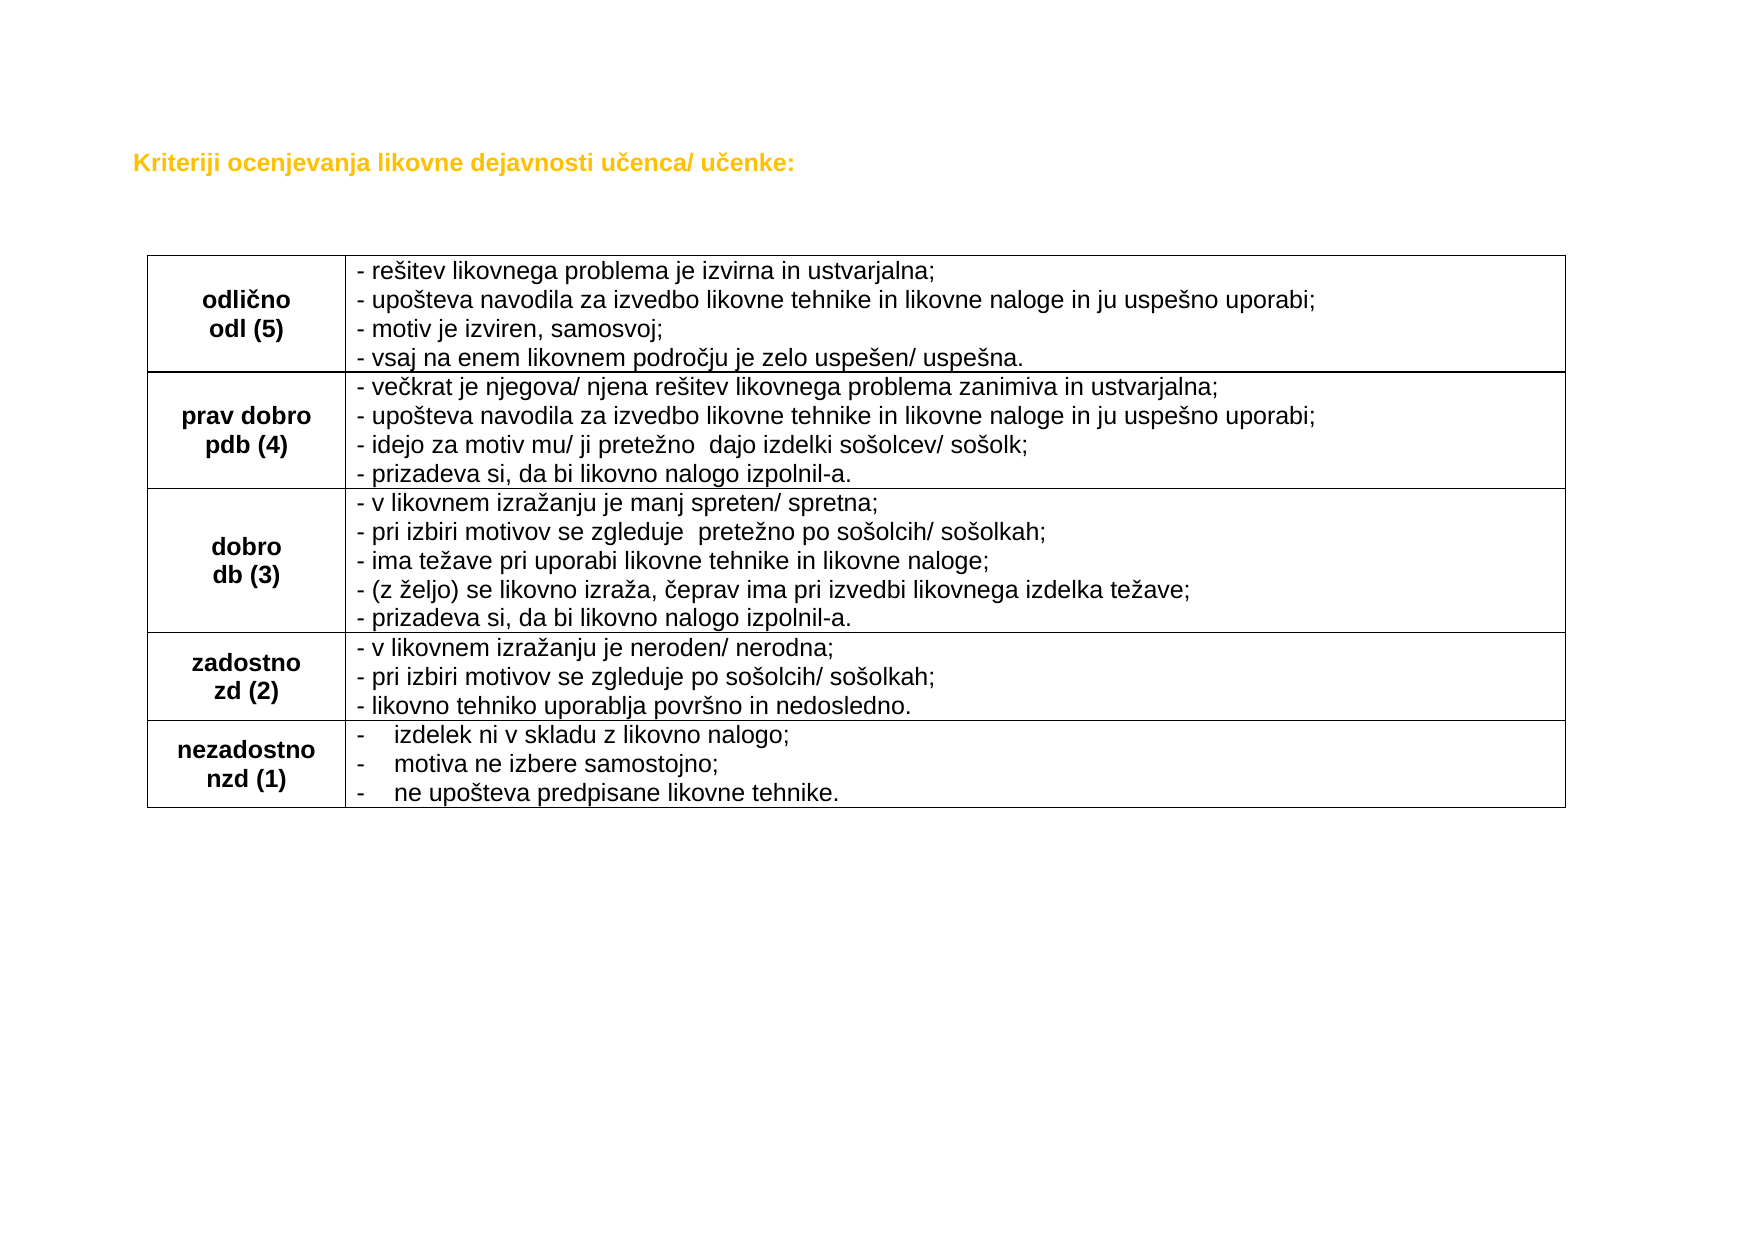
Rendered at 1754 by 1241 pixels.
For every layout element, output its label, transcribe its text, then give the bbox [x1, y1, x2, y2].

table_cell dobro db (3) [148, 489, 345, 632]
table_cell prav dobro pdb (4) [148, 373, 345, 487]
table_cell zadostno zd (2) [148, 633, 345, 719]
table_header odlično odl (5) [148, 256, 345, 371]
table_cell - večkrat je njegova/ njena rešitev likovnega problema zanimiva in ustvarjalna; - upošteva navodila za izvedbo likovne tehnike in likovne naloge in ju uspešno uporabi; - idejo za motiv mu/ ji pretežno dajo izdelki sošolcev/ sošolk; - prizadeva si, da bi likovno nalogo izpolnil-a. [346, 373, 1565, 487]
text Kriteriji ocenjevanja likovne dejavnosti učenca/ učenke: [133, 148, 1606, 176]
table_cell izdelek ni v skladu z likovno nalogo; motiva ne izbere samostojno; ne upošteva predpisane likovne tehnike. [346, 721, 1565, 807]
table_header - rešitev likovnega problema je izvirna in ustvarjalna; - upošteva navodila za izvedbo likovne tehnike in likovne naloge in ju uspešno uporabi; - motiv je izviren, samosvoj; - vsaj na enem likovnem področju je zelo uspešen/ uspešna. [346, 256, 1565, 371]
table_cell - v likovnem izražanju je neroden/ nerodna; - pri izbiri motivov se zgleduje po sošolcih/ sošolkah; - likovno tehniko uporablja površno in nedosledno. [346, 633, 1565, 719]
table_cell - v likovnem izražanju je manj spreten/ spretna; - pri izbiri motivov se zgleduje pretežno po sošolcih/ sošolkah; - ima težave pri uporabi likovne tehnike in likovne naloge; - (z željo) se likovno izraža, čeprav ima pri izvedbi likovnega izdelka težave; - prizadeva si, da bi likovno nalogo izpolnil-a. [346, 489, 1565, 632]
table_cell nezadostno nzd (1) [148, 721, 345, 807]
